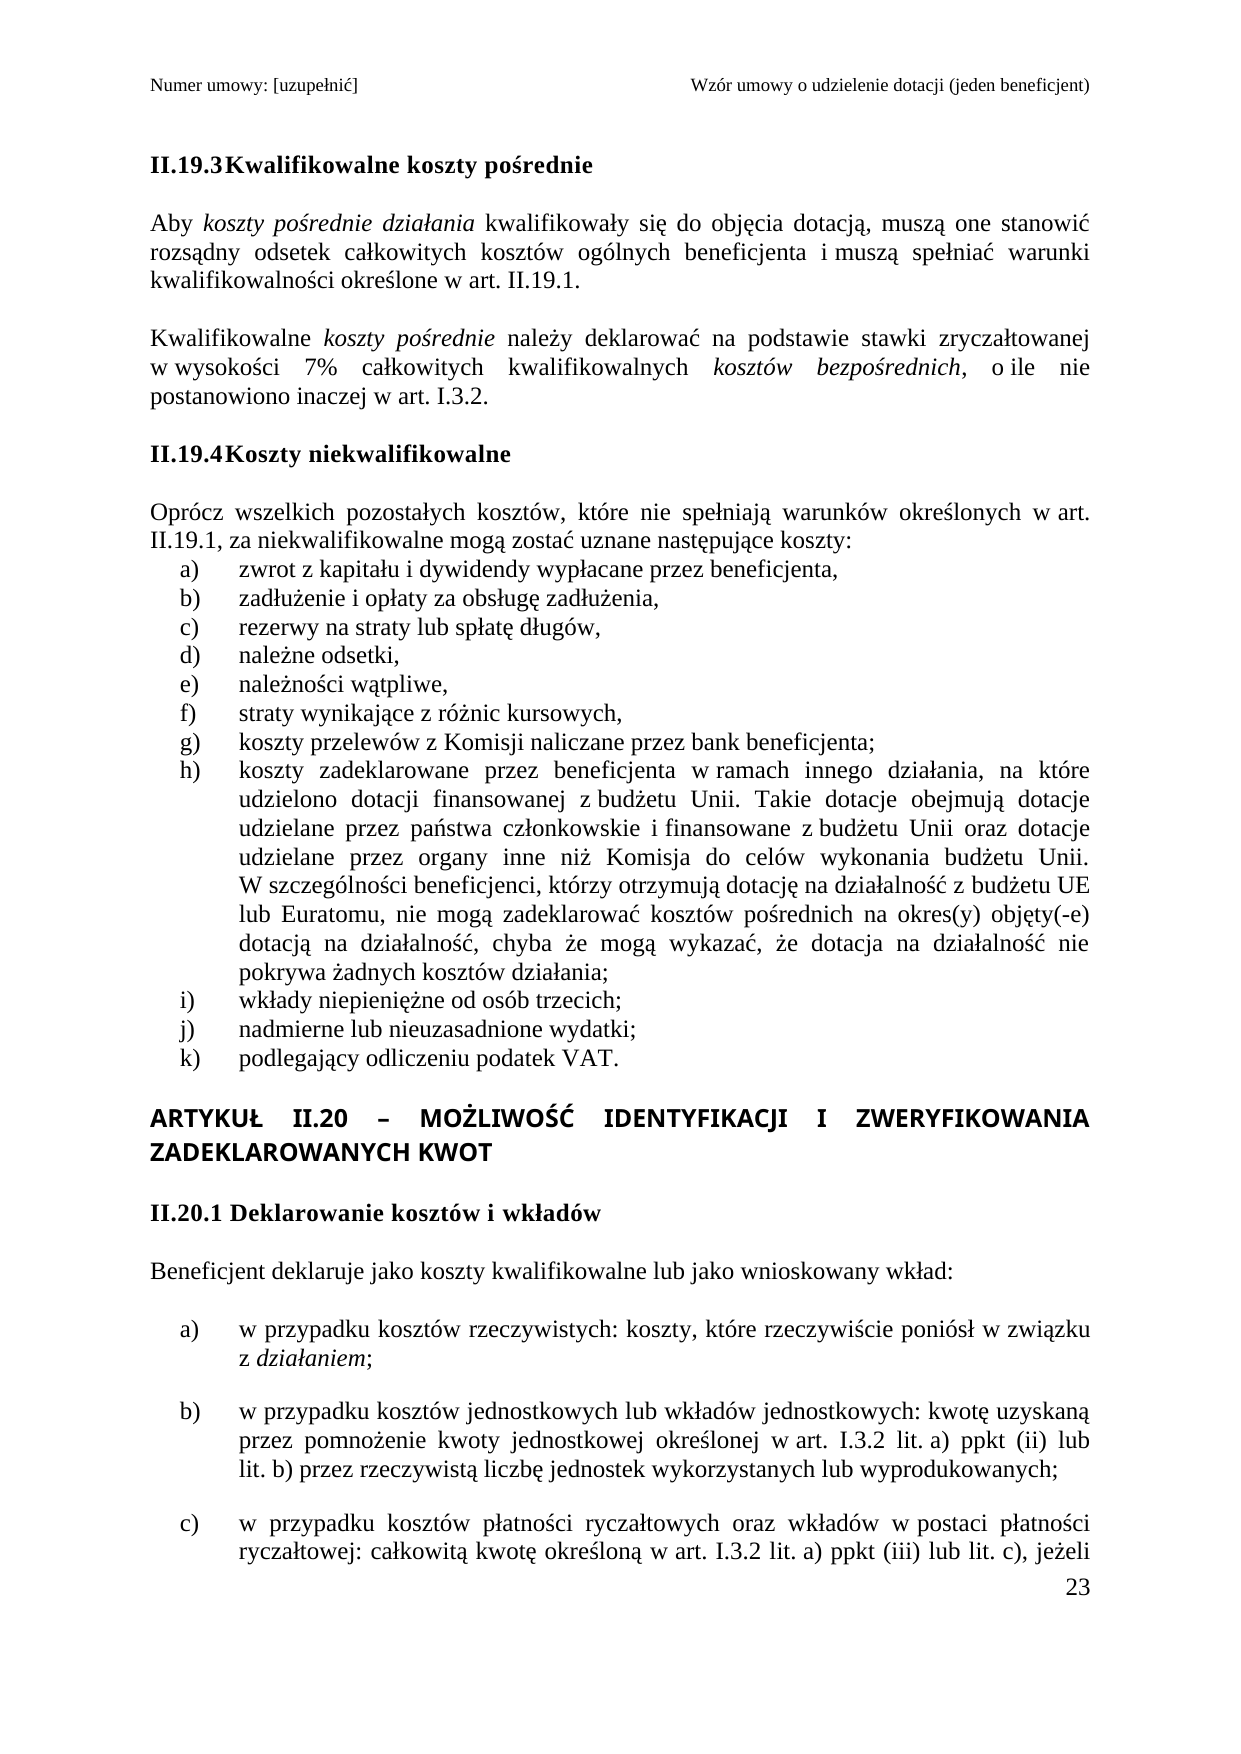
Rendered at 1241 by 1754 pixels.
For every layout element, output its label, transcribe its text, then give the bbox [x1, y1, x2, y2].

list rezerwy na straty lub spłatę długów, [179, 612, 1090, 640]
list zwrot z kapitału i dywidendy wypłacane przez beneficjenta, [179, 554, 1090, 583]
text Kwalifikowalne koszty pośrednie należy deklarować na podstawie stawki zryczałtowanej w wysokości 7% całkowitych kwalifikowalnych kosztów bezpośrednich, o ile nie postanowiono inaczej w art. I.3.2. [150, 323, 1090, 409]
list koszty przelewów z Komisji naliczane przez bank beneficjenta; [179, 727, 1090, 755]
list koszty zadeklarowane przez beneficjenta w ramach innego działania, na które udzielono dotacji finansowanej z budżetu Unii. Takie dotacje obejmują dotacje udzielane przez państwa członkowskie i finansowane z budżetu Unii oraz dotacje udzielane przez organy inne niż Komisja do celów wykonania budżetu Unii. W szczególności beneficjenci, którzy otrzymują dotację na działalność z budżetu UE lub Euratomu, nie mogą zadeklarować kosztów pośrednich na okres(y) objęty(-e) dotacją na działalność, chyba że mogą wykazać, że dotacja na działalność nie pokrywa żadnych kosztów działania; [179, 755, 1090, 985]
list straty wynikające z różnic kursowych, [179, 698, 1090, 727]
list należne odsetki, [179, 640, 1090, 669]
subtitle II.19.3 Kwalifikowalne koszty pośrednie [150, 150, 1090, 179]
subtitle II.19.4 Koszty niekwalifikowalne [150, 439, 1090, 467]
text Beneficjent deklaruje jako koszty kwalifikowalne lub jako wnioskowany wkład: [150, 1256, 1090, 1285]
list należności wątpliwe, [179, 669, 1090, 698]
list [179, 1508, 1090, 1565]
subtitle II.20.1 Deklarowanie kosztów i wkładów [150, 1198, 1090, 1227]
text Aby koszty pośrednie działania kwalifikowały się do objęcia dotacją, muszą one stanowić rozsądny odsetek całkowitych kosztów ogólnych beneficjenta i muszą spełniać warunki kwalifikowalności określone w art. II.19.1. [150, 208, 1090, 294]
list w przypadku kosztów jednostkowych lub wkładów jednostkowych: kwotę uzyskaną przez pomnożenie kwoty jednostkowej określonej w art. I.3.2 lit. a) ppkt (ii) lub lit. b) przez rzeczywistą liczbę jednostek wykorzystanych lub wyprodukowanych; [179, 1396, 1090, 1483]
list nadmierne lub nieuzasadnione wydatki; [179, 1014, 1090, 1043]
subtitle ARTYKUŁ II.20 – MOŻLIWOŚĆ IDENTYFIKACJI I ZWERYFIKOWANIA ZADEKLAROWANYCH KWOT [150, 1101, 1090, 1169]
list podlegający odliczeniu podatek VAT. [179, 1043, 1090, 1072]
list zadłużenie i opłaty za obsługę zadłużenia, [179, 583, 1090, 612]
list w przypadku kosztów rzeczywistych: koszty, które rzeczywiście poniósł w związku z działaniem; [179, 1314, 1090, 1371]
list wkłady niepieniężne od osób trzecich; [179, 985, 1090, 1014]
text Oprócz wszelkich pozostałych kosztów, które nie spełniają warunków określonych w art. II.19.1, za niekwalifikowalne mogą zostać uznane następujące koszty: [150, 497, 1090, 554]
